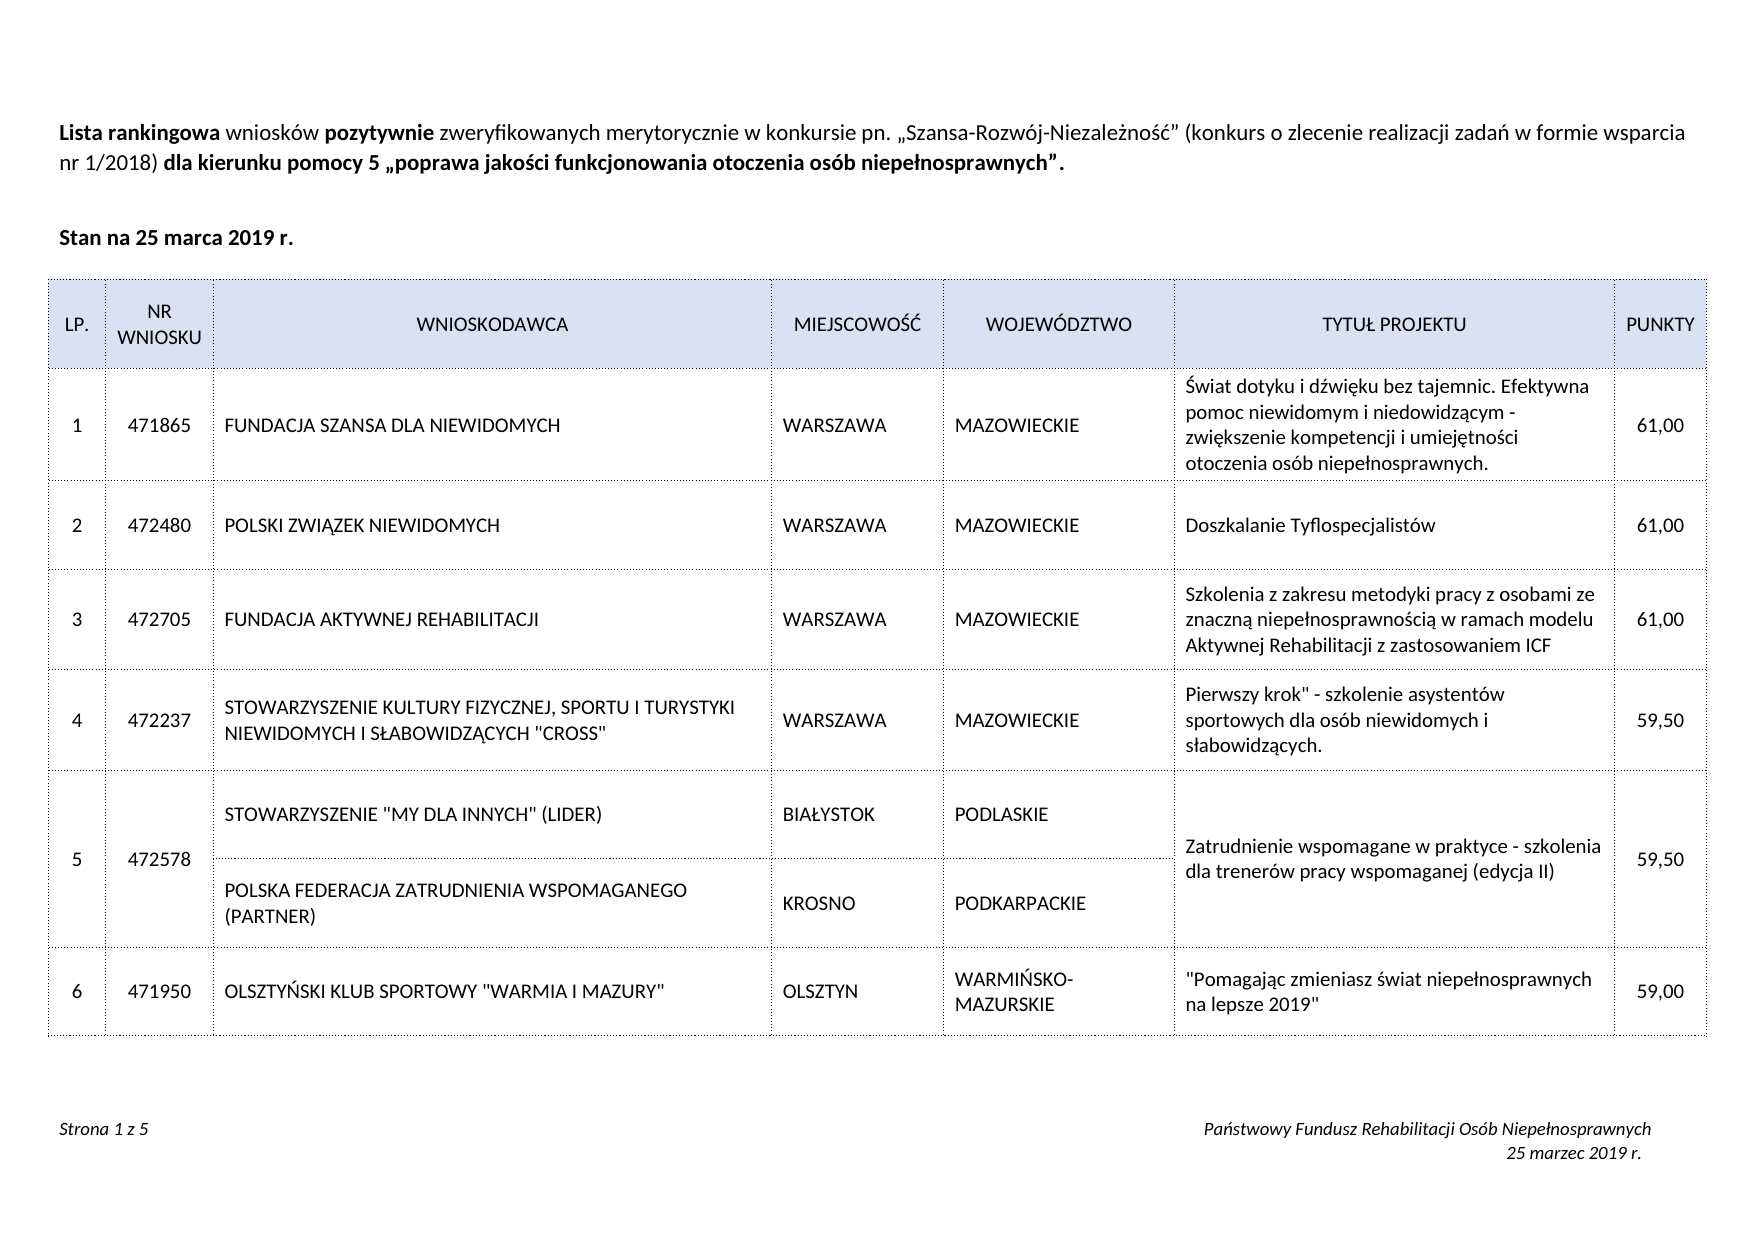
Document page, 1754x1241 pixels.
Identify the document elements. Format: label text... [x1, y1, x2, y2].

table_cell OLSZTYŃSKI KLUB SPORTOWY "WARMIA I MAZURY" [213, 947, 771, 1035]
text Stan na 25 marca 2019 r. [59, 223, 1695, 251]
table_cell Szkolenia z zakresu metodyki pracy z osobami ze znaczną niepełnosprawnością w ramach modelu Aktywnej Rehabilitacji z zastosowaniem ICF [1174, 569, 1615, 669]
table_header TYTUŁ PROJEKTU [1174, 279, 1615, 368]
table_cell 3 [48, 569, 106, 669]
table_header WOJEWÓDZTWO [943, 279, 1174, 368]
table_cell POLSKI ZWIĄZEK NIEWIDOMYCH [213, 480, 771, 569]
table_cell WARMIŃSKO-MAZURSKIE [943, 947, 1174, 1035]
table_cell Doszkalanie Tyflospecjalistów [1174, 480, 1615, 569]
table_cell KROSNO [771, 858, 943, 947]
table_cell 472480 [106, 480, 213, 569]
table_cell WARSZAWA [771, 480, 943, 569]
table_cell 471950 [106, 947, 213, 1035]
table_cell 59,00 [1615, 947, 1706, 1035]
table_cell 59,50 [1615, 669, 1706, 769]
table_cell 472237 [106, 669, 213, 769]
table_cell PODLASKIE [943, 770, 1174, 858]
table_cell 4 [48, 669, 106, 769]
table_header PUNKTY [1615, 279, 1706, 368]
table_cell FUNDACJA AKTYWNEJ REHABILITACJI [213, 569, 771, 669]
table_header LP. [48, 279, 106, 368]
table_cell 1 [48, 368, 106, 480]
table_cell 61,00 [1615, 480, 1706, 569]
subtitle Lista rankingowa wniosków pozytywnie zweryfikowanych merytorycznie w konkursie pn. „Szansa-Rozwój-Niezależność” (konkurs o zlecenie realizacji zadań w formie wsparcia nr 1/2018) dla kierunku pomocy 5 „poprawa jakości funkcjonowania otoczenia osób niepełnosprawnych”. [59, 118, 1695, 176]
table_header MIEJSCOWOŚĆ [771, 279, 943, 368]
table_cell 6 [48, 947, 106, 1035]
table_cell OLSZTYN [771, 947, 943, 1035]
table_cell 2 [48, 480, 106, 569]
table_cell Pierwszy krok" - szkolenie asystentów sportowych dla osób niewidomych i słabowidzących. [1174, 669, 1615, 769]
table_cell 61,00 [1615, 368, 1706, 480]
table_header WNIOSKODAWCA [213, 279, 771, 368]
table_header NR WNIOSKU [106, 279, 213, 368]
table_cell 472578 [106, 770, 213, 947]
table_cell WARSZAWA [771, 368, 943, 480]
table_cell BIAŁYSTOK [771, 770, 943, 858]
table_cell FUNDACJA SZANSA DLA NIEWIDOMYCH [213, 368, 771, 480]
table_cell MAZOWIECKIE [943, 480, 1174, 569]
table_cell 61,00 [1615, 569, 1706, 669]
table_cell WARSZAWA [771, 669, 943, 769]
table_cell STOWARZYSZENIE KULTURY FIZYCZNEJ, SPORTU I TURYSTYKI NIEWIDOMYCH I SŁABOWIDZĄCYCH "CROSS" [213, 669, 771, 769]
table_cell MAZOWIECKIE [943, 669, 1174, 769]
table_cell POLSKA FEDERACJA ZATRUDNIENIA WSPOMAGANEGO (PARTNER) [213, 858, 771, 947]
table_cell STOWARZYSZENIE "MY DLA INNYCH" (LIDER) [213, 770, 771, 858]
table_cell MAZOWIECKIE [943, 569, 1174, 669]
table_cell "Pomagając zmieniasz świat niepełnosprawnych na lepsze 2019" [1174, 947, 1615, 1035]
table_cell Świat dotyku i dźwięku bez tajemnic. Efektywna pomoc niewidomym i niedowidzącym - zwiększenie kompetencji i umiejętności otoczenia osób niepełnosprawnych. [1174, 368, 1615, 480]
table_cell MAZOWIECKIE [943, 368, 1174, 480]
table_cell Zatrudnienie wspomagane w praktyce - szkolenia dla trenerów pracy wspomaganej (edycja II) [1174, 770, 1615, 947]
table_cell 471865 [106, 368, 213, 480]
table_cell 5 [48, 770, 106, 947]
table_cell 59,50 [1615, 770, 1706, 947]
table_cell PODKARPACKIE [943, 858, 1174, 947]
table_cell 472705 [106, 569, 213, 669]
table_cell WARSZAWA [771, 569, 943, 669]
